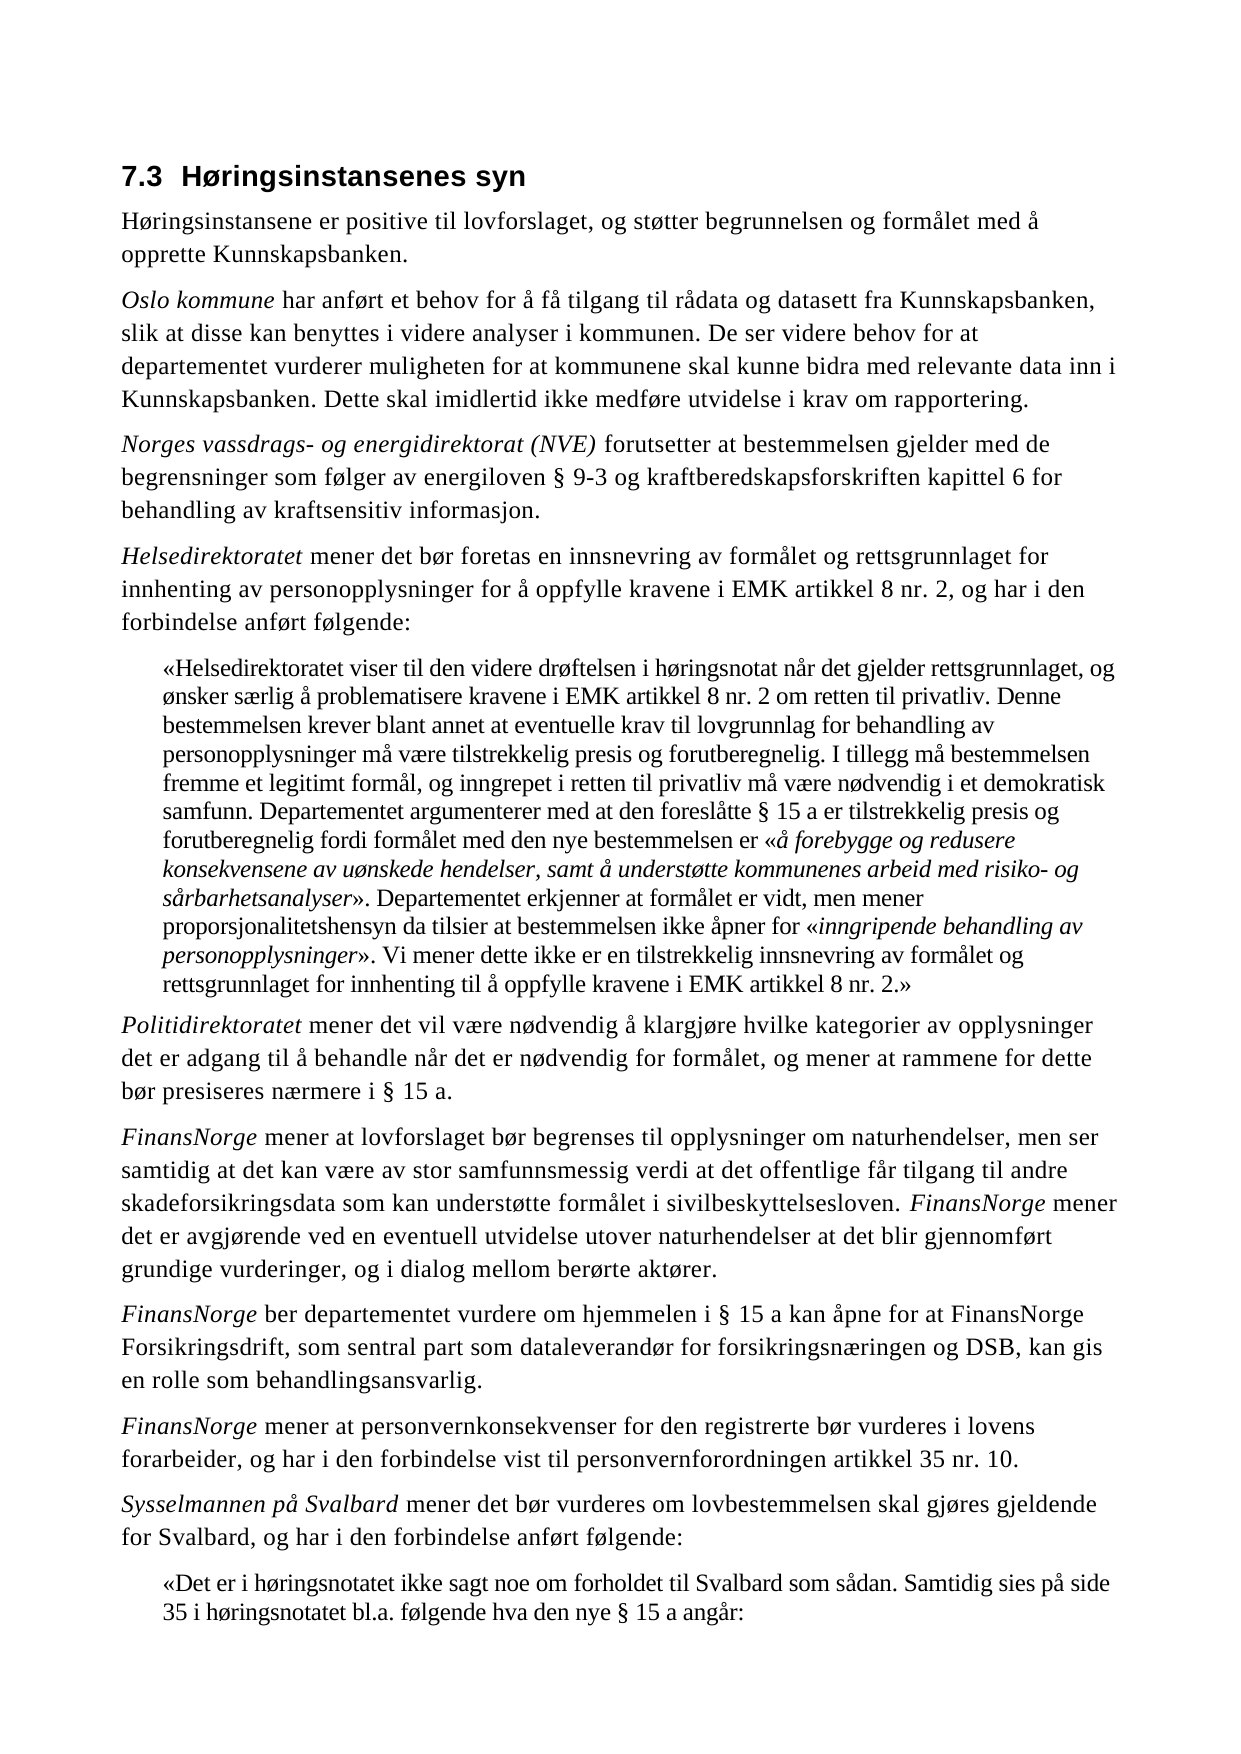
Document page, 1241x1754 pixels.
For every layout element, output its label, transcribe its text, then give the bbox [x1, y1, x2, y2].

text Helsedirektoratet mener det bør foretas en innsnevring av formålet og rettsgrunnlaget for innhenting av personopplysninger for å oppfylle kravene i EMK artikkel 8 nr. 2, og har i den forbindelse anført følgende: [121, 541, 1119, 636]
text Oslo kommune har anført et behov for å få tilgang til rådata og datasett fra Kunnskapsbanken, slik at disse kan benyttes i videre analyser i kommunen. De ser videre behov for at departementet vurderer muligheten for at kommunene skal kunne bidra med relevante data inn i Kunnskapsbanken. Dette skal imidlertid ikke medføre utvidelse i krav om rapportering. [121, 285, 1119, 413]
text FinansNorge ber departementet vurdere om hjemmelen i § 15 a kan åpne for at FinansNorge Forsikringsdrift, som sentral part som dataleverandør for forsikringsnæringen og DSB, kan gis en rolle som behandlingsansvarlig. [121, 1299, 1119, 1394]
text Sysselmannen på Svalbard mener det bør vurderes om lovbestemmelsen skal gjøres gjeldende for Svalbard, og har i den forbindelse anført følgende: [121, 1489, 1119, 1551]
subtitle Høringsinstansenes syn [121, 159, 1119, 193]
text Norges vassdrags- og energidirektorat (NVE) forutsetter at bestemmelsen gjelder med de begrensninger som følger av energiloven § 9-3 og kraftberedskapsforskriften kapittel 6 for behandling av kraftsensitiv informasjon. [121, 429, 1119, 524]
text «Helsedirektoratet viser til den videre drøftelsen i høringsnotat når det gjelder rettsgrunnlaget, og ønsker særlig å problematisere kravene i EMK artikkel 8 nr. 2 om retten til privatliv. Denne bestemmelsen krever blant annet at eventuelle krav til lovgrunnlag for behandling av personopplysninger må være tilstrekkelig presis og forutberegnelig. I tillegg må bestemmelsen fremme et legitimt formål, og inngrepet i retten til privatliv må være nødvendig i et demokratisk samfunn. Departementet argumenterer med at den foreslåtte § 15 a er tilstrekkelig presis og forutberegnelig fordi formålet med den nye bestemmelsen er «å forebygge og redusere konsekvensene av uønskede hendelser, samt å understøtte kommunenes arbeid med risiko- og sårbarhetsanalyser». Departementet erkjenner at formålet er vidt, men mener proporsjonalitetshensyn da tilsier at bestemmelsen ikke åpner for «inngripende behandling av personopplysninger». Vi mener dette ikke er en tilstrekkelig innsnevring av formålet og rettsgrunnlaget for innhenting til å oppfylle kravene i EMK artikkel 8 nr. 2.» [162, 653, 1119, 998]
text Politidirektoratet mener det vil være nødvendig å klargjøre hvilke kategorier av opplysninger det er adgang til å behandle når det er nødvendig for formålet, og mener at rammene for dette bør presiseres nærmere i § 15 a. [121, 1010, 1119, 1105]
text Høringsinstansene er positive til lovforslaget, og støtter begrunnelsen og formålet med å opprette Kunnskapsbanken. [121, 206, 1119, 268]
text «Det er i høringsnotatet ikke sagt noe om forholdet til Svalbard som sådan. Samtidig sies på side 35 i høringsnotatet bl.a. følgende hva den nye § 15 a angår: [162, 1568, 1119, 1625]
text FinansNorge mener at personvernkonsekvenser for den registrerte bør vurderes i lovens forarbeider, og har i den forbindelse vist til personvernforordningen artikkel 35 nr. 10. [121, 1411, 1119, 1473]
text FinansNorge mener at lovforslaget bør begrenses til opplysninger om naturhendelser, men ser samtidig at det kan være av stor samfunnsmessig verdi at det offentlige får tilgang til andre skadeforsikringsdata som kan understøtte formålet i sivilbeskyttelsesloven. FinansNorge mener det er avgjørende ved en eventuell utvidelse utover naturhendelser at det blir gjennomført grundige vurderinger, og i dialog mellom berørte aktører. [121, 1122, 1119, 1282]
